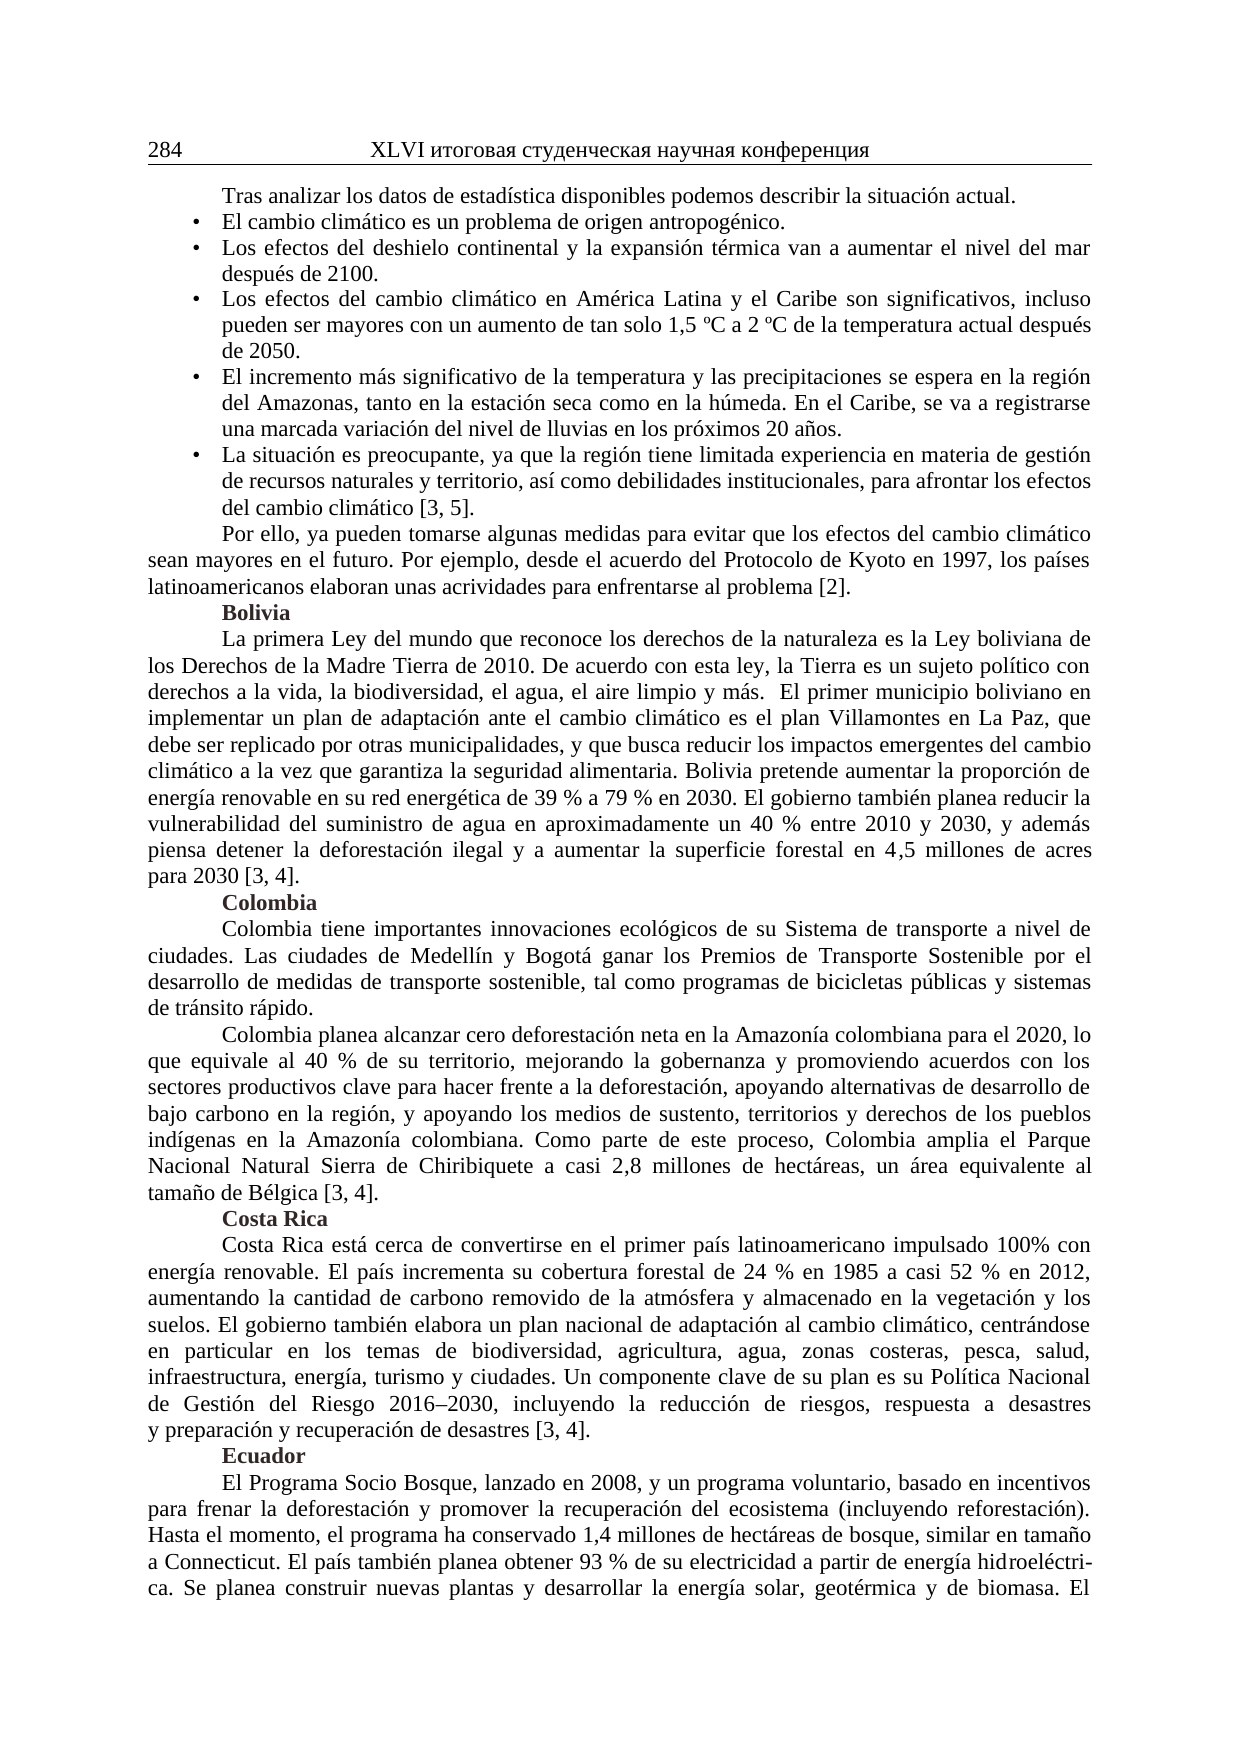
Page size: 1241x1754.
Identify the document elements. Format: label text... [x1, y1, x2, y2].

text Por ello, ya pueden tomarse algunas medidas para evitar que los efectos del cambio climático sean mayores en el futuro. Por ejemplo, desde el acuerdo del Protocolo de Kyoto en 1997, los países latinoamericanos elaboran unas acrividades para enfrentarse al problema [2]. [148, 520, 1092, 599]
text • Los efectos del deshielo continental y la expansión térmica van a aumentar el nivel del mar después de 2100. [192, 234, 1092, 286]
text • El incremento más significativo de la temperatura y las precipitaciones se espera en la región del Amazonas, tanto en la estación seca como en la húmeda. En el Caribe, se va a registrarse una marcada variación del nivel de lluvias en los próximos 20 años. [192, 363, 1092, 441]
text Colombia planea alcanzar cero deforestación neta en la Amazonía colombiana para el 2020, lo que equivale al 40 % de su territorio, mejorando la gobernanza y promoviendo acuerdos con los sectores productivos clave para hacer frente a la deforestación, apoyando alternativas de desarrollo de bajo carbono en la región, y apoyando los medios de sustento, territorios y derechos de los pueblos indígenas en la Amazonía colombiana. Como parte de este proceso, Colombia amplia el Parque Nacional Natural Sierra de Chiribiquete a casi 2,8 millones de hectáreas, un área equivalente al tamaño de Bélgica [3, 4]. [148, 1021, 1092, 1205]
text Costa Rica [148, 1205, 1092, 1232]
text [148, 1469, 1092, 1601]
text Costa Rica está cerca de convertirse en el primer país latinoamericano impulsado 100% con energía renovable. El país incrementa su cobertura forestal de 24 % en casi 52 % en 2012, aumentando la cantidad de carbono removido de la atmósfera y almacenado en la vegetación y los suelos. El gobierno también elabora un plan nacional de adaptación al cambio climático, centrándose en particular en los temas de biodiversidad, agricultura, agua, zonas costeras, pesca, salud, infraestructura, energía, turismo y ciudades. Un componente clave de su plan es su Política Nacional de Gestión del Riesgo 2016–2030, incluyendo la reducción de riesgos, respuesta a desastres y preparación y recuperación de desastres [3, 4]. [148, 1232, 1092, 1442]
text • El cambio climático es un problema de origen antropogénico. [192, 209, 1092, 234]
text Colombia tiene importantes innovaciones ecológicos de su Sistema de transporte a nivel de ciudades. Las ciudades de Medellín y Bogotá ganar los Premios de Transporte Sostenible por el desarrollo de medidas de transporte sostenible, tal como programas de bicicletas públicas y sistemas de tránsito rápido. [148, 915, 1092, 1021]
text Tras analizar los datos de estadística disponibles podemos describir la situación actual. [148, 183, 1092, 209]
text Colombia [148, 889, 1092, 915]
text • La situación es preocupante, ya que la región tiene limitada experiencia en materia de gestión de recursos naturales y territorio, así como debilidades institucionales, para afrontar los efectos del cambio climático [3, 5]. [192, 441, 1092, 520]
text La primera Ley del mundo que reconoce los derechos de la naturaleza es la Ley boliviana de los Derechos de la Madre Tierra de 2010. De acuerdo con esta ley, la Tierra es un sujeto político con derechos a la vida, la biodiversidad, el agua, el aire limpio y más. El primer municipio boliviano en implementar un plan de adaptación ante el cambio climático es el plan Villamontes en La Paz, que debe ser replicado por otras municipalidades, y que busca reducir los impactos emergentes del cambio climático a la vez que garantiza la seguridad alimentaria. Bolivia pretende aumentar la proporción de energía renovable en su red energética de 39 % a 79 % en 2030. El gobierno también planea reducir la vulnerabilidad del suministro de agua en aproximadamente un 40 % entre 2010 y 2030, y además piensa detener la deforestación ilegal y a aumentar la superficie forestal en 4,5 millones de acres para 2030 [3, 4]. [148, 625, 1092, 889]
text Ecuador [148, 1442, 1092, 1469]
text • Los efectos del cambio climático en América Latina y el Caribe son significativos, incluso pueden ser mayores con un aumento de tan solo 1,5 ºC a 2 ºC de la temperatura actual después de 2050. [192, 286, 1092, 363]
text Bolivia [148, 599, 1092, 625]
